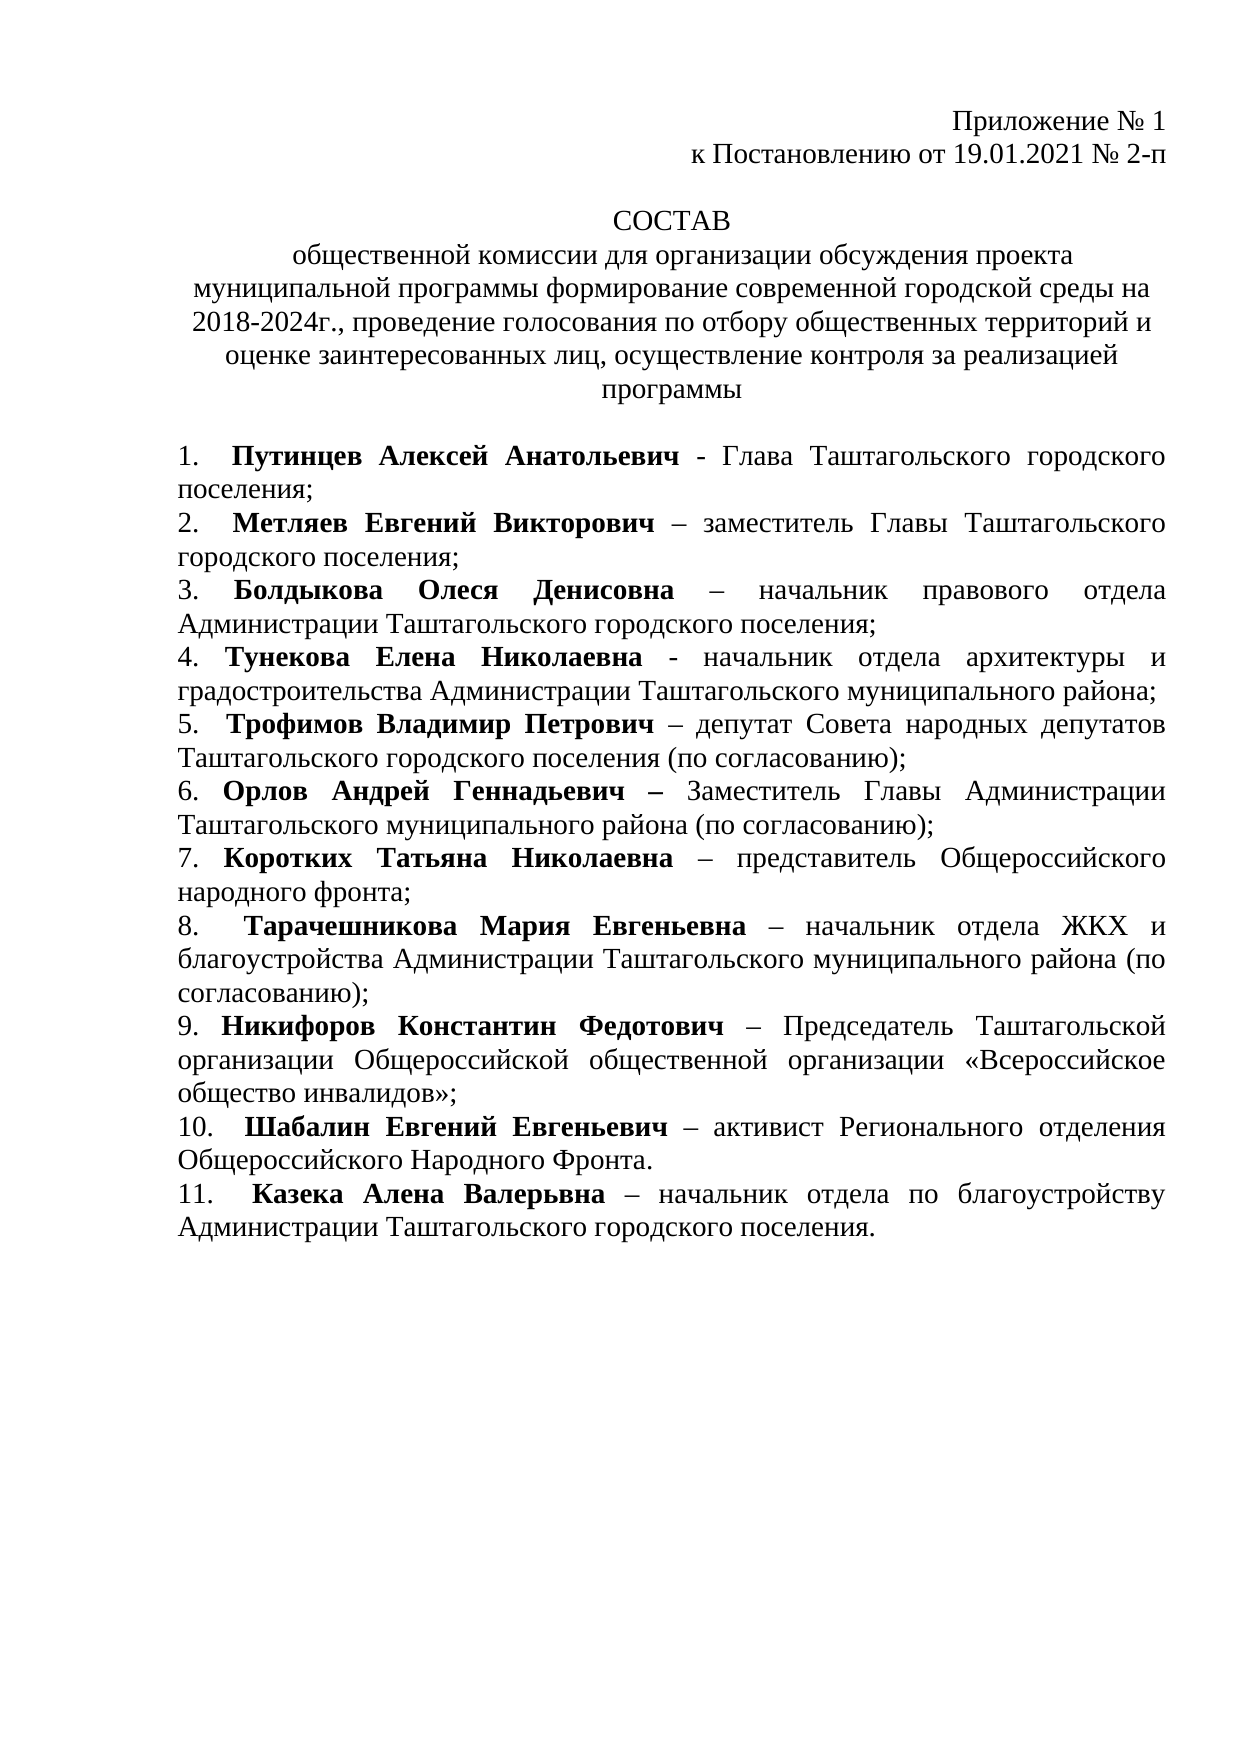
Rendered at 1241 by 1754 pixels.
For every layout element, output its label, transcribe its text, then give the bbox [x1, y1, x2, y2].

text 11. Казека Алена Валерьвна – начальник отдела по благоустройству Администрации Таштагольского городского поселения. [177, 1176, 1166, 1243]
text общественной комиссии для организации обсуждения проекта муниципальной программы формирование современной городской среды на 2018-2024г., проведение голосования по отбору общественных территорий и оценке заинтересованных лиц, осуществление контроля за реализацией программы [177, 237, 1166, 404]
text 10. Шабалин Евгений Евгеньевич – активист Регионального отделения Общероссийского Народного Фронта. [177, 1109, 1166, 1176]
text 1. Путинцев Алексей Анатольевич - Глава Таштагольского городского поселения; [177, 438, 1166, 505]
text 6. Орлов Андрей Геннадьевич – Заместитель Главы Администрации Таштагольского муниципального района (по согласованию); [177, 773, 1166, 841]
text СОСТАВ [177, 203, 1166, 237]
text 3. Болдыкова Олеся Денисовна – начальник правового отдела Администрации Таштагольского городского поселения; [177, 572, 1166, 639]
text к Постановлению от 19.01.2021 № 2-п [177, 136, 1166, 170]
text 2. Метляев Евгений Викторович – заместитель Главы Таштагольского городского поселения; [177, 505, 1166, 572]
text 8. Тарачешникова Мария Евгеньевна – начальник отдела ЖКХ и благоустройства Администрации Таштагольского муниципального района (по согласованию); [177, 908, 1166, 1008]
text 7. Коротких Татьяна Николаевна – представитель Общероссийского народного фронта; [177, 841, 1166, 908]
text 9. Никифоров Константин Федотович – Председатель Таштагольской организации Общероссийской общественной организации «Всероссийское общество инвалидов»; [177, 1008, 1166, 1109]
text Приложение № 1 [177, 103, 1166, 136]
text 5. Трофимов Владимир Петрович – депутат Совета народных депутатов Таштагольского городского поселения (по согласованию); [177, 706, 1166, 773]
text 4. Тунекова Елена Николаевна - начальник отдела архитектуры и градостроительства Администрации Таштагольского муниципального района; [177, 639, 1166, 706]
